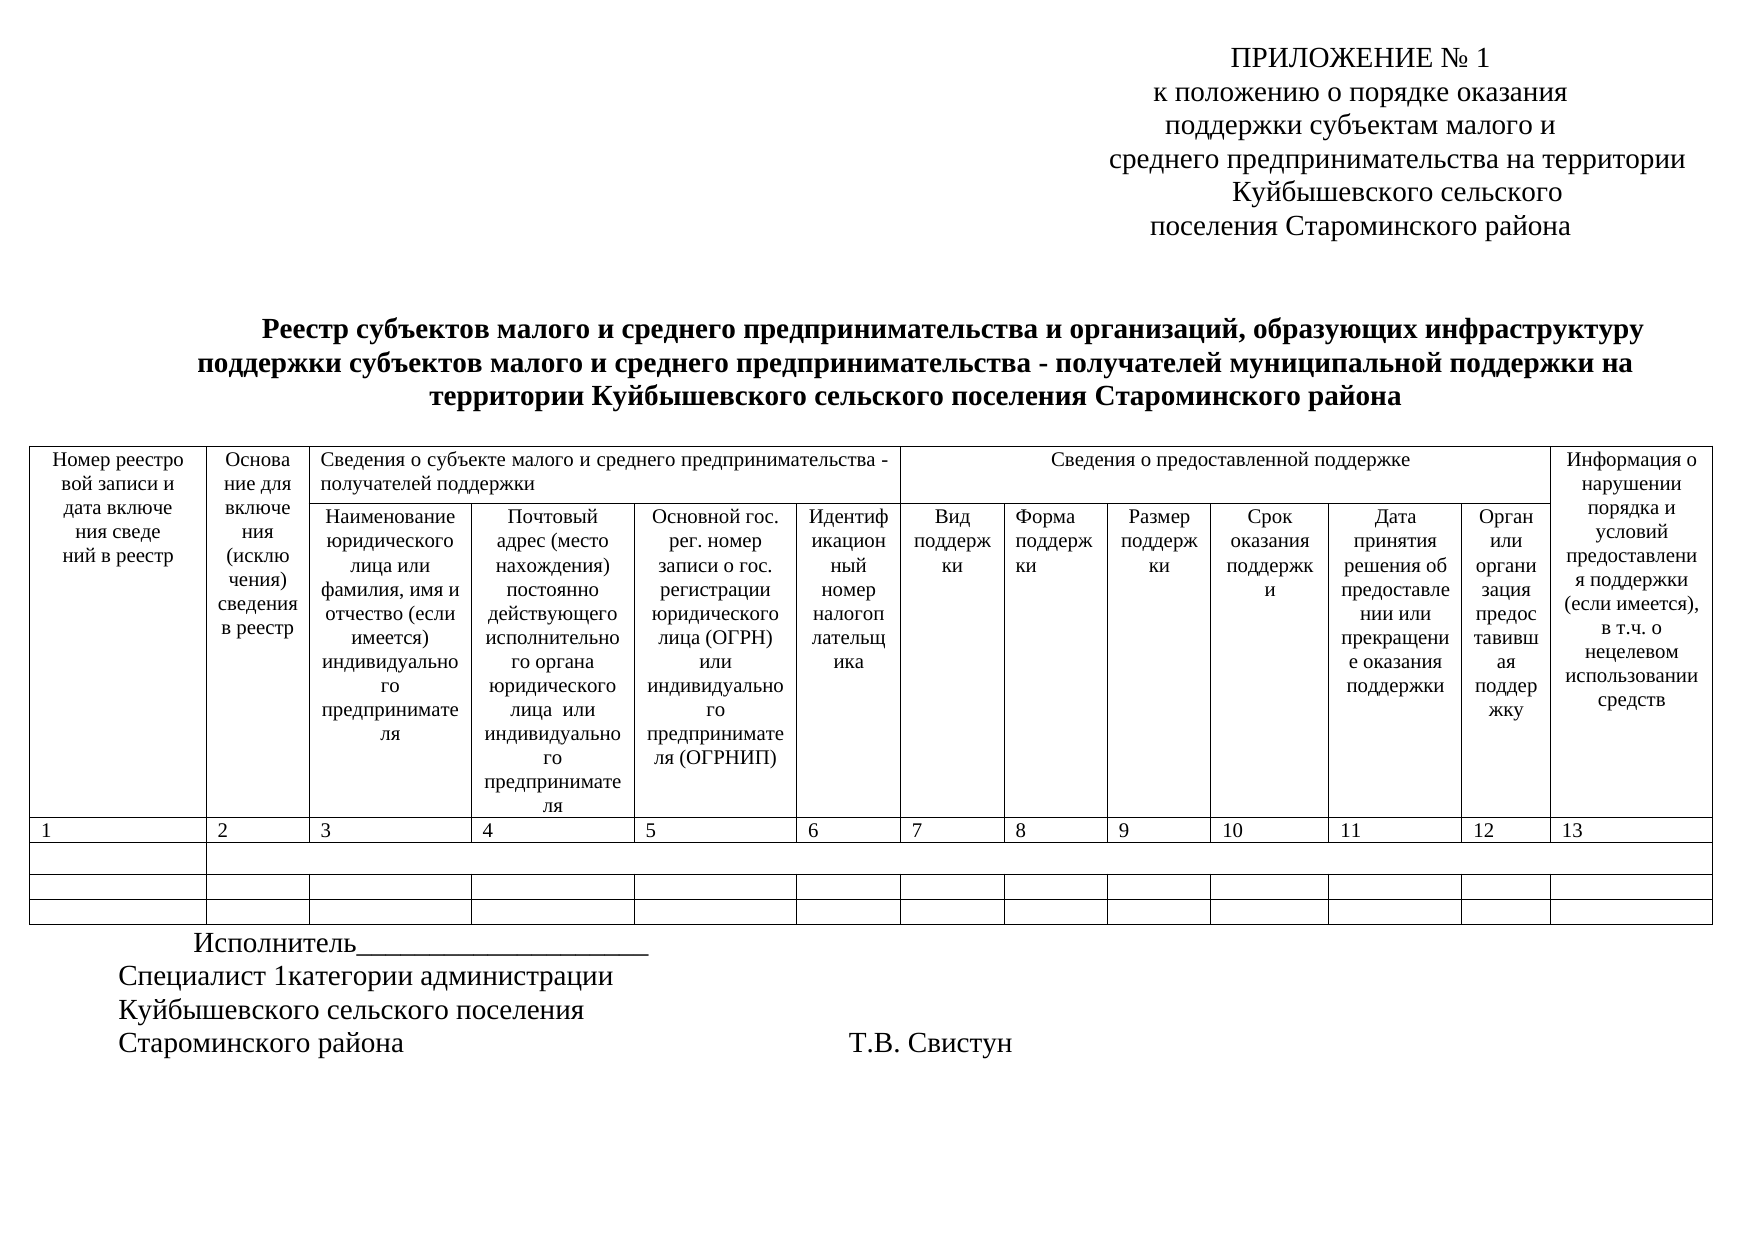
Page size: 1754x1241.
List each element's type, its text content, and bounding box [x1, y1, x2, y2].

table_cell [472, 875, 634, 899]
table_cell 7 [901, 818, 1004, 842]
text Исполнитель____________________ [118, 925, 1713, 958]
table_cell [1551, 875, 1712, 899]
table_cell [310, 900, 471, 924]
table_cell 1 [30, 818, 206, 842]
table_cell 8 [1005, 818, 1107, 842]
table_cell 10 [1211, 818, 1328, 842]
text Куйбышевского сельского поселения [118, 992, 1713, 1025]
table_cell [1005, 875, 1107, 899]
table_cell [797, 900, 900, 924]
table_cell [797, 875, 900, 899]
table_cell Размер поддержки [1108, 504, 1210, 817]
table_cell Почтовый адрес (место нахождения) постоянно действующего исполнительного органа юридического лица или индивидуального предпринимателя [472, 504, 634, 817]
table_header Основа ние для включе ния (исклю чения) сведения в реестр [207, 447, 309, 817]
table_cell [1462, 875, 1550, 899]
table_cell [1329, 875, 1461, 899]
table_cell 3 [310, 818, 471, 842]
table_cell 2 [207, 818, 309, 842]
table_header Сведения о предоставленной поддержке [1040, 447, 1550, 503]
text Староминского района Т.В. Свистун [118, 1025, 1713, 1059]
table_cell [472, 900, 634, 924]
table_cell 5 [635, 818, 796, 842]
table_cell Орган или организация предоставившая поддержку [1462, 504, 1550, 817]
table_cell Основной гос. рег. номер записи о гос. регистрации юридического лица (ОГРН) или индивидуального предпринимателя (ОГРНИП) [635, 504, 796, 817]
table_cell [901, 875, 1004, 899]
table_cell 9 [1108, 818, 1210, 842]
table_header Сведения о субъекте малого и среднего предпринимательства - получателей поддержки [310, 447, 900, 503]
table_cell [1462, 900, 1550, 924]
table_cell [1551, 900, 1712, 924]
table_cell [30, 843, 206, 873]
table_cell Идентификацион ный номер налогоплательщика [797, 504, 900, 817]
table_cell [207, 875, 309, 899]
table_cell 4 [472, 818, 634, 842]
table_cell [1211, 875, 1328, 899]
table_cell [310, 875, 471, 899]
table_cell 6 [797, 818, 900, 842]
table_cell [901, 900, 1004, 924]
table_cell [1108, 900, 1210, 924]
table_header Информация о нарушении порядка и условий предоставления поддержки (если имеется), в т.ч. о нецелевом использовании средств [1551, 447, 1712, 817]
table_cell [635, 875, 796, 899]
table_cell [635, 900, 796, 924]
table_cell Форма поддержки [1005, 504, 1107, 817]
table_header [901, 447, 1039, 503]
text Специалист 1категории администрации [118, 958, 1713, 992]
table_cell 13 [1551, 818, 1712, 842]
table_cell [30, 900, 206, 924]
table_cell Наименование юридического лица или фамилия, имя и отчество (если имеется) индивидуального предпринимателя [310, 504, 471, 817]
table_cell [1108, 875, 1210, 899]
table_cell [1329, 900, 1461, 924]
table_cell [1211, 900, 1328, 924]
table_cell [207, 900, 309, 924]
text Реестр субъектов малого и среднего предпринимательства и организаций, образующих инфраструктуру поддержки субъектов малого и среднего предпринимательства - получателей муниципальной поддержки на территории Куйбышевского сельского поселения Староминского района [118, 311, 1713, 412]
table_cell [30, 875, 206, 899]
table_header Номер реестро вой записи и дата включе ния сведе ний в реестр [30, 447, 206, 817]
table_cell 11 [1329, 818, 1461, 842]
table_cell Срок оказания поддержки [1211, 504, 1328, 817]
table_cell Вид поддерж ки [901, 504, 1004, 817]
table_cell [1005, 900, 1107, 924]
table_cell [207, 843, 1712, 873]
table_cell 12 [1462, 818, 1550, 842]
table_cell Дата принятия решения об предоставлении или прекращение оказания поддержки [1329, 504, 1461, 817]
